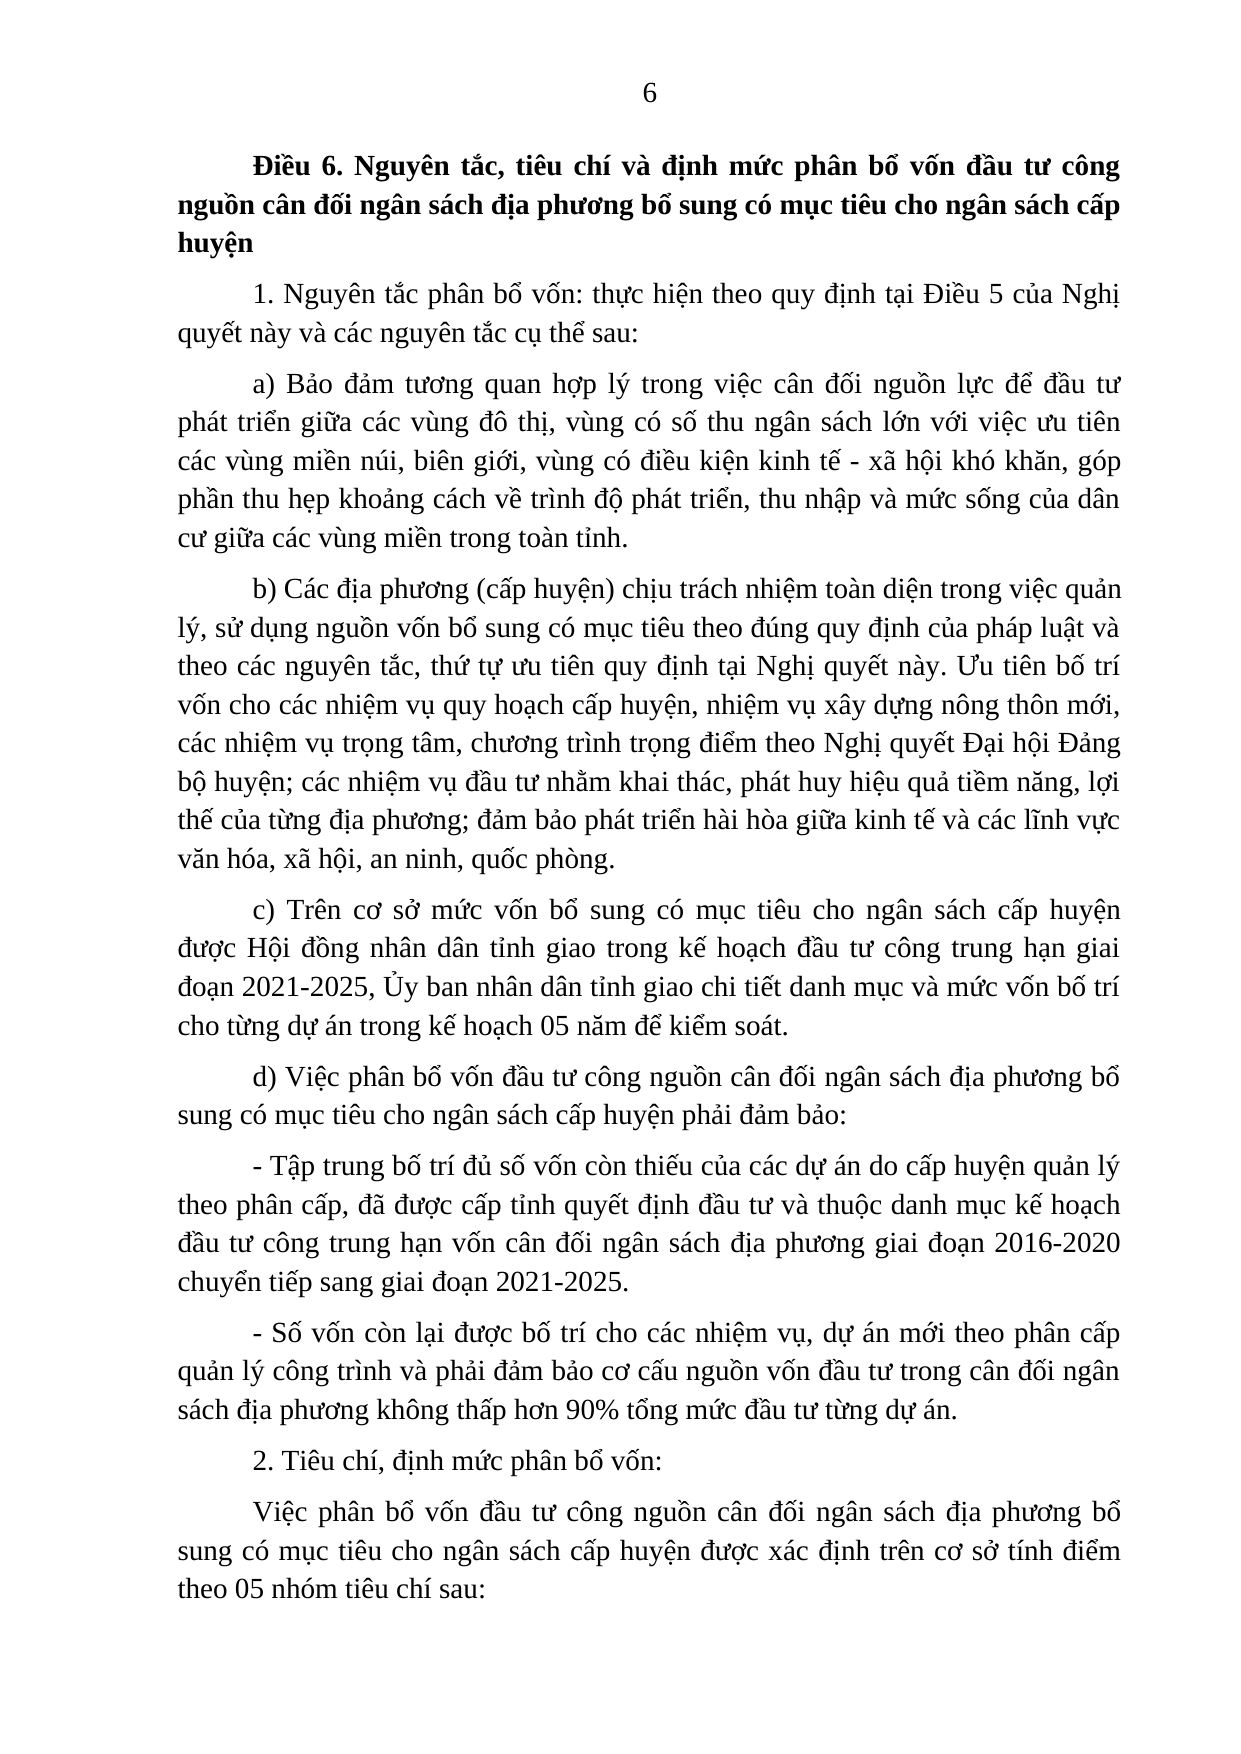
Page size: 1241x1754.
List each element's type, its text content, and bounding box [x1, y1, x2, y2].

text Điều 6. Nguyên tắc, tiêu chí và định mức phân bổ vốn đầu tư công nguồn cân đối ngân sách địa phương bổ sung có mục tiêu cho ngân sách cấp huyện [177, 148, 1122, 259]
text c) Trên cơ sở mức vốn bổ sung có mục tiêu cho ngân sách cấp huyện được Hội đồng nhân dân tỉnh giao trong kế hoạch đầu tư công trung hạn giai đoạn 2021-2025, Ủy ban nhân dân tỉnh giao chi tiết danh mục và mức vốn bố trí cho từng dự án trong kế hoạch 05 năm để kiểm soát. [177, 892, 1122, 1041]
text b) Các địa phương (cấp huyện) chịu trách nhiệm toàn diện trong việc quản lý, sử dụng nguồn vốn bổ sung có mục tiêu theo đúng quy định của pháp luật và theo các nguyên tắc, thứ tự ưu tiên quy định tại Nghị quyết này. Ưu tiên bố trí vốn cho các nhiệm vụ quy hoạch cấp huyện, nhiệm vụ xây dựng nông thôn mới, các nhiệm vụ trọng tâm, chương trình trọng điểm theo Nghị quyết Đại hội Đảng bộ huyện; các nhiệm vụ đầu tư nhằm khai thác, phát huy hiệu quả tiềm năng, lợi thế của từng địa phương; đảm bảo phát triển hài hòa giữa kinh tế và các lĩnh vực văn hóa, xã hội, an ninh, quốc phòng. [177, 571, 1122, 874]
text - Tập trung bố trí đủ số vốn còn thiếu của các dự án do cấp huyện quản lý theo phân cấp, đã được cấp tỉnh quyết định đầu tư và thuộc danh mục kế hoạch đầu tư công trung hạn vốn cân đối ngân sách địa phương giai đoạn 2016-2020 chuyển tiếp sang giai đoạn 2021-2025. [177, 1148, 1122, 1297]
text d) Việc phân bổ vốn đầu tư công nguồn cân đối ngân sách địa phương bổ sung có mục tiêu cho ngân sách cấp huyện phải đảm bảo: [177, 1059, 1122, 1131]
text - Số vốn còn lại được bố trí cho các nhiệm vụ, dự án mới theo phân cấp quản lý công trình và phải đảm bảo cơ cấu nguồn vốn đầu tư trong cân đối ngân sách địa phương không thấp hơn 90% tổng mức đầu tư từng dự án. [177, 1315, 1122, 1426]
text Việc phân bổ vốn đầu tư công nguồn cân đối ngân sách địa phương bổ sung có mục tiêu cho ngân sách cấp huyện được xác định trên cơ sở tính điểm theo 05 nhóm tiêu chí sau: [177, 1494, 1122, 1605]
text 1. Nguyên tắc phân bổ vốn: thực hiện theo quy định tại Điều 5 của Nghị quyết này và các nguyên tắc cụ thể sau: [177, 276, 1122, 348]
text 2. Tiêu chí, định mức phân bổ vốn: [177, 1443, 1122, 1477]
text a) Bảo đảm tương quan hợp lý trong việc cân đối nguồn lực để đầu tư phát triển giữa các vùng đô thị, vùng có số thu ngân sách lớn với việc ưu tiên các vùng miền núi, biên giới, vùng có điều kiện kinh tế - xã hội khó khăn, góp phần thu hẹp khoảng cách về trình độ phát triển, thu nhập và mức sống của dân cư giữa các vùng miền trong toàn tỉnh. [177, 366, 1122, 554]
